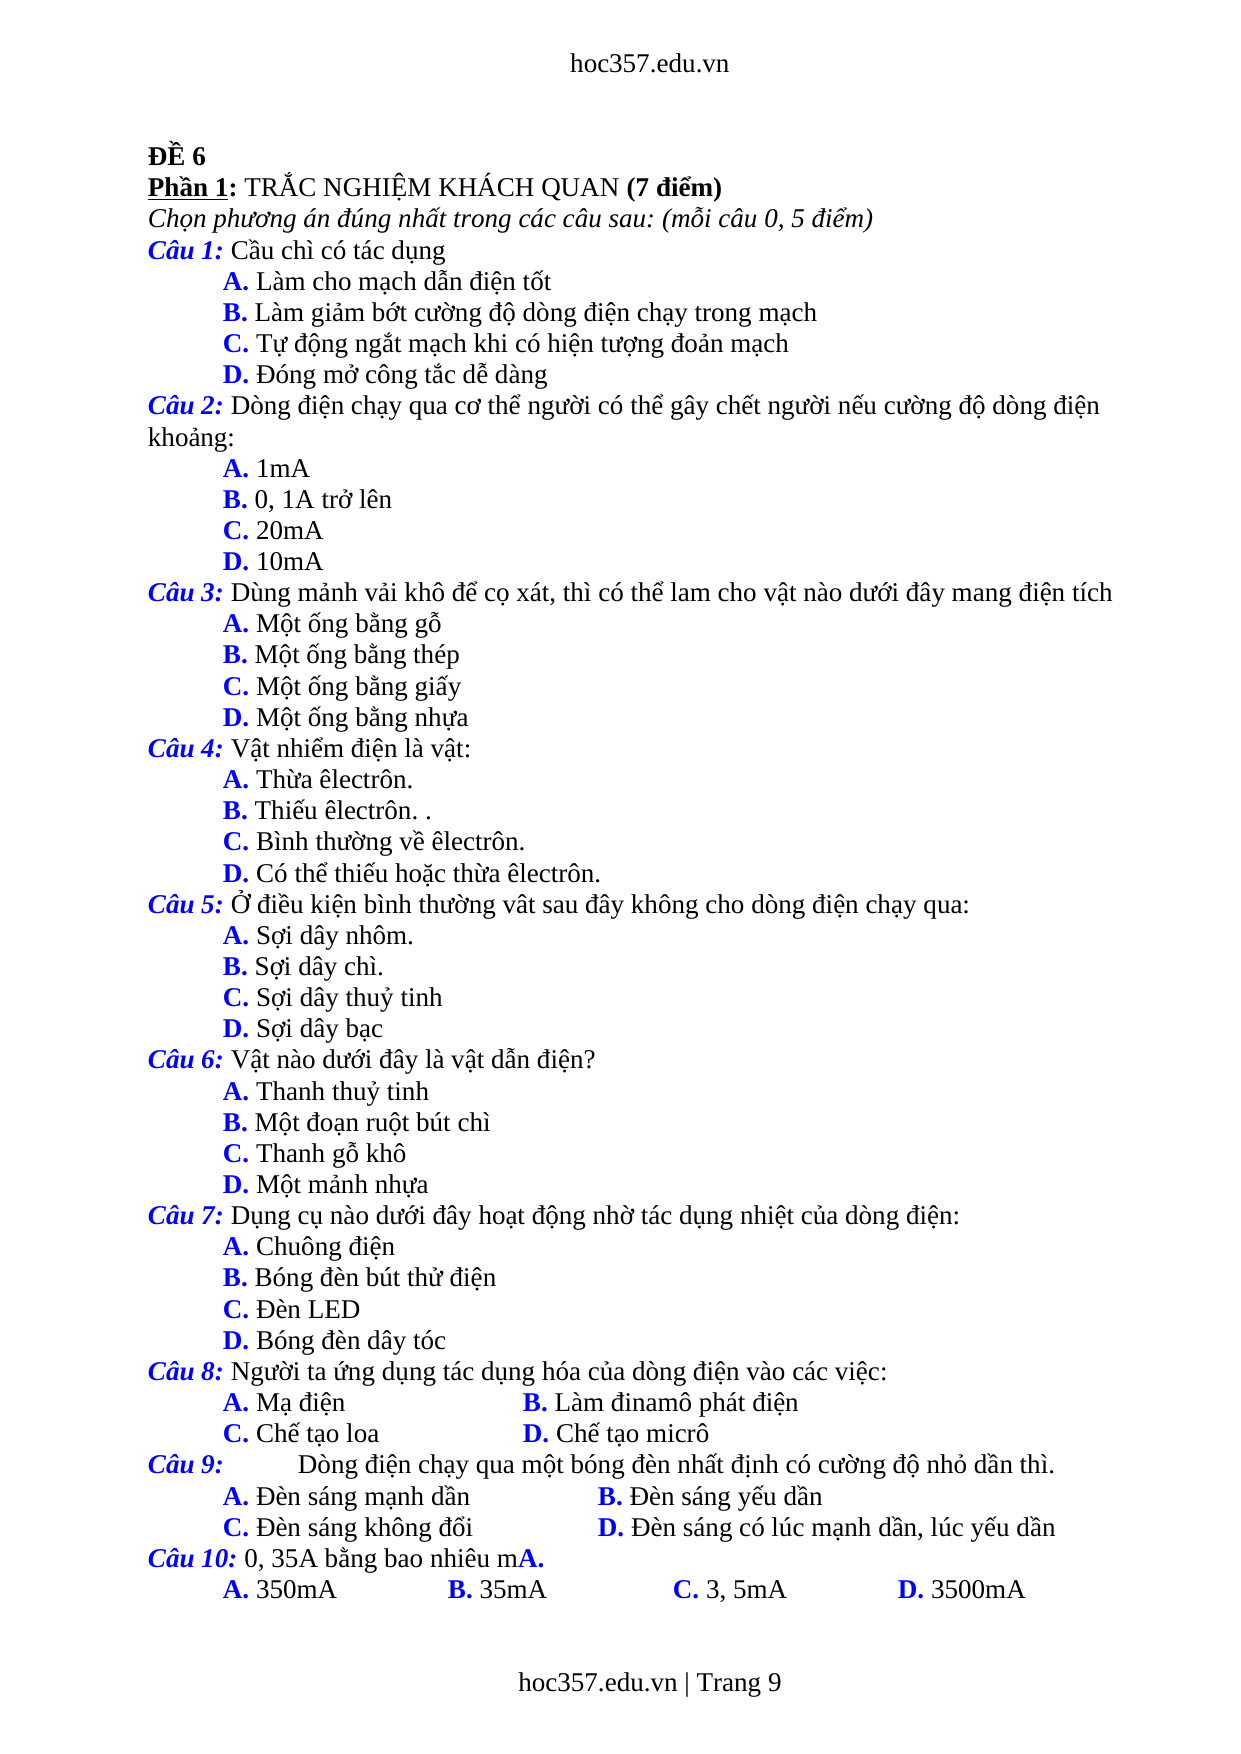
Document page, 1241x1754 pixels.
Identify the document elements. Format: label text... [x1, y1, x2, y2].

text C. Thanh gỗ khô [148, 1137, 1152, 1168]
text Câu 5: Ở điều kiện bình thường vât sau đây không cho dòng điện chạy qua: [148, 888, 1152, 919]
text B. Bóng đèn bút thử điện [148, 1262, 1152, 1293]
text C. Đèn LED [148, 1293, 1152, 1324]
text D. Có thể thiếu hoặc thừa êlectrôn. [148, 857, 1152, 888]
text B. Một ống bằng thép [148, 639, 1152, 670]
text Chọn phương án đúng nhất trong các câu sau: (mỗi câu 0, 5 điểm) [148, 203, 1152, 234]
text D. Một ống bằng nhựa [148, 701, 1152, 732]
text Câu 3: Dùng mảnh vải khô để cọ xát, thì có thể lam cho vật nào dưới đây mang điện tích [148, 576, 1152, 607]
text B. Sợi dây chì. [148, 950, 1152, 981]
text A. 1mA [148, 452, 1152, 483]
text ĐỀ 6 [148, 140, 1152, 171]
text Phần 1: TRẮC NGHIỆM KHÁCH QUAN (7 điểm) [148, 171, 1152, 203]
text Câu 2: Dòng điện chạy qua cơ thể người có thể gây chết người nếu cường độ dòng điện khoảng: [148, 389, 1152, 452]
text Câu 7: Dụng cụ nào dưới đây hoạt động nhờ tác dụng nhiệt của dòng điện: [148, 1199, 1152, 1230]
text B. Làm giảm bớt cường độ dòng điện chạy trong mạch [148, 296, 1152, 327]
text C. Chế tạo loa D. Chế tạo micrô [148, 1417, 1152, 1448]
text Câu 6: Vật nào dưới đây là vật dẫn điện? [148, 1043, 1152, 1075]
text D. Một mảnh nhựa [148, 1168, 1152, 1199]
text Câu 10: 0, 35A bằng bao nhiêu mA. [148, 1542, 1152, 1573]
text D. Đóng mở công tắc dễ dàng [148, 358, 1152, 389]
text C. Một ống bằng giấy [148, 670, 1152, 701]
text B. 0, 1A trở lên [148, 483, 1152, 514]
text C. Sợi dây thuỷ tinh [148, 981, 1152, 1012]
text A. Mạ điện B. Làm đinamô phát điện [148, 1386, 1152, 1417]
text Câu 1: Cầu chì có tác dụng [148, 234, 1152, 265]
text Câu 9: Dòng điện chạy qua một bóng đèn nhất định có cường độ nhỏ dần thì. [148, 1448, 1152, 1479]
text C. 20mA [148, 514, 1152, 545]
text A. Một ống bằng gỗ [148, 607, 1152, 639]
text C. Bình thường về êlectrôn. [148, 826, 1152, 857]
text A. Đèn sáng mạnh dần B. Đèn sáng yếu dần [148, 1479, 1152, 1511]
text A. Thừa êlectrôn. [148, 763, 1152, 794]
text A. Làm cho mạch dẫn điện tốt [148, 265, 1152, 296]
text C. Đèn sáng không đổi D. Đèn sáng có lúc mạnh dần, lúc yếu dần [148, 1511, 1152, 1542]
subtitle B. Một đoạn ruột bút chì [148, 1106, 1152, 1137]
text A. Sợi dây nhôm. [148, 919, 1152, 950]
text A. Chuông điện [148, 1230, 1152, 1262]
text D. Bóng đèn dây tóc [148, 1324, 1152, 1355]
text B. Thiếu êlectrôn. . [148, 794, 1152, 826]
text C. Tự động ngắt mạch khi có hiện tượng đoản mạch [148, 327, 1152, 358]
text A. Thanh thuỷ tinh [148, 1075, 1152, 1106]
text Câu 4: Vật nhiểm điện là vật: [148, 732, 1152, 763]
text A. 350mA B. 35mA C. 3, 5mA D. 3500mA [148, 1573, 1152, 1604]
text Câu 8: Người ta ứng dụng tác dụng hóa của dòng điện vào các việc: [148, 1355, 1152, 1386]
text D. Sợi dây bạc [148, 1012, 1152, 1043]
text D. 10mA [148, 545, 1152, 576]
